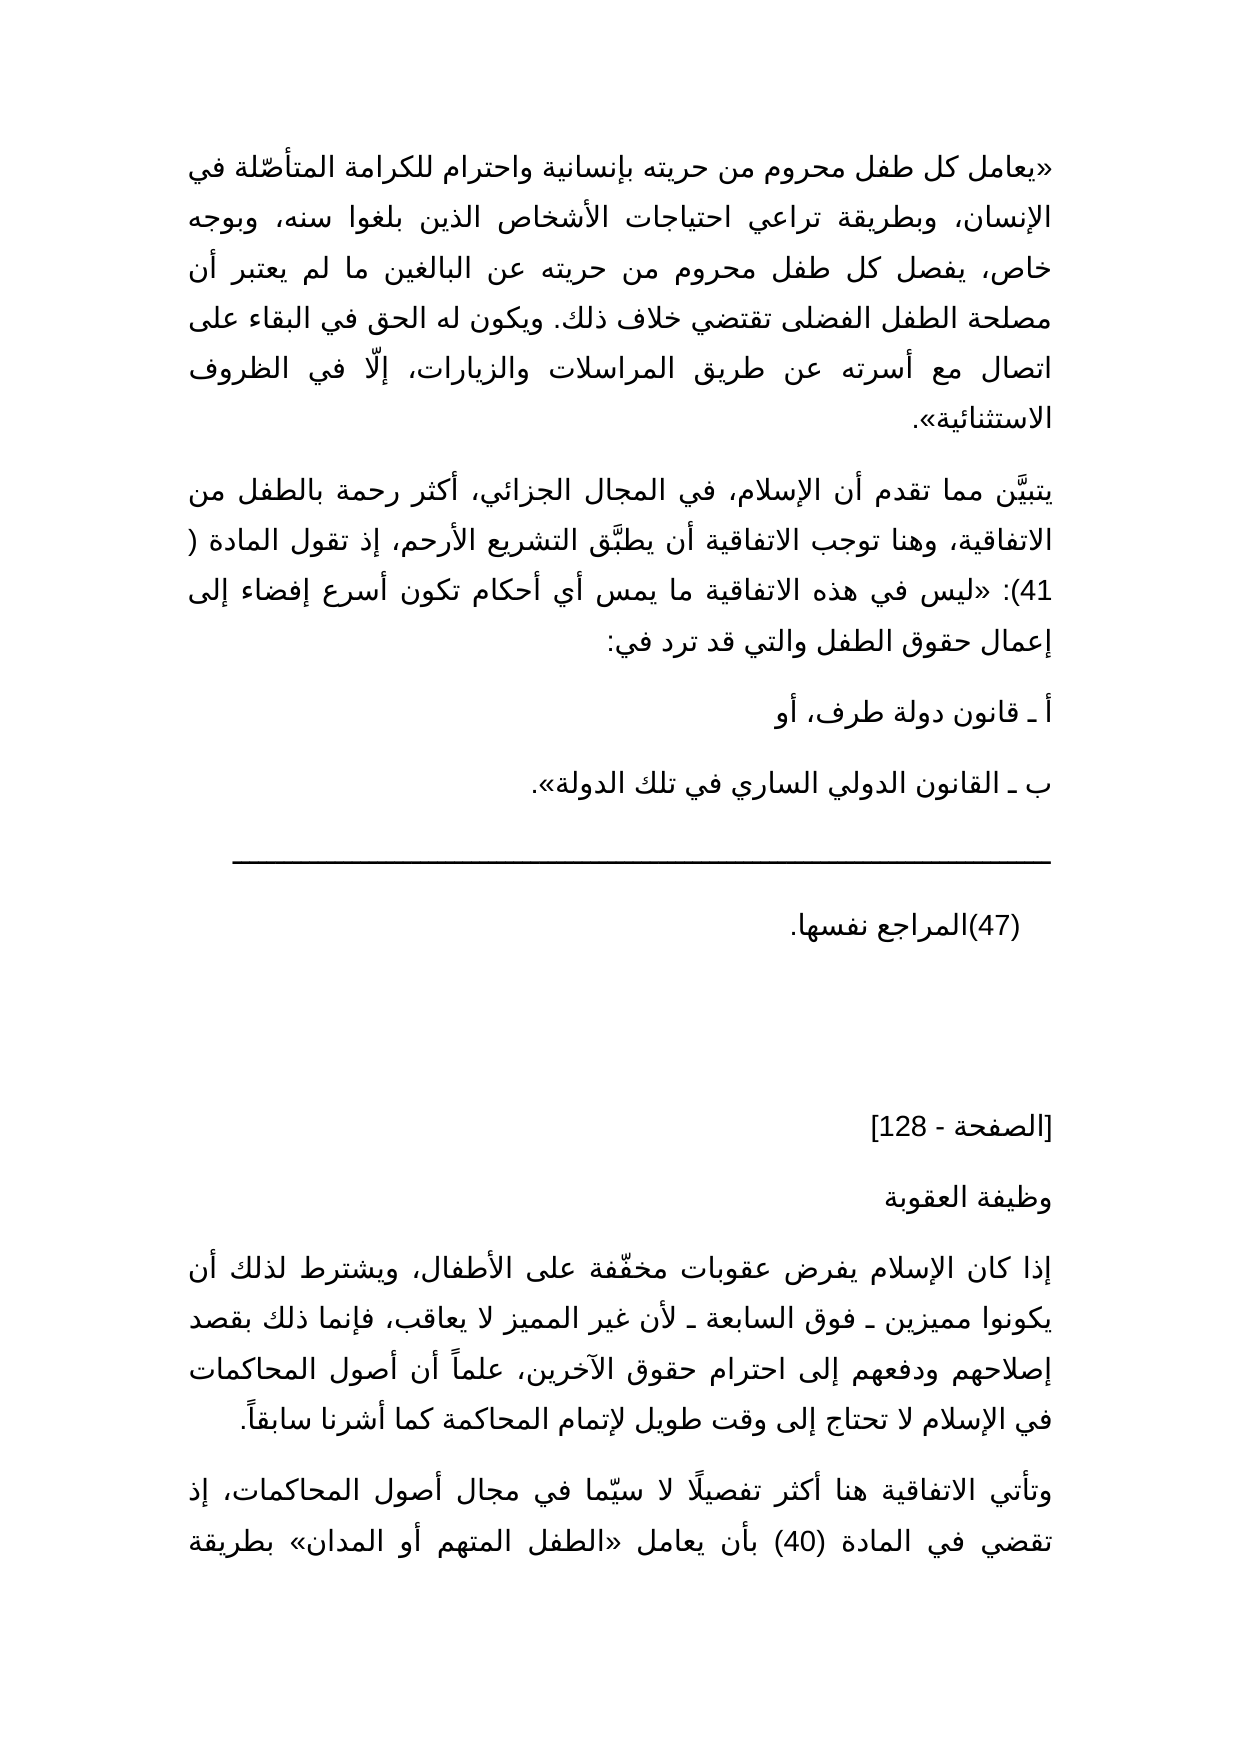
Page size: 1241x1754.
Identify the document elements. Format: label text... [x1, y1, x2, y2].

text ــــــــــــــــــــــــــــــــــــــــــــــــــــــــــــــــــــــــــــــــــــــــــــــــ [187, 837, 1053, 871]
text وظيفة العقوبة [187, 1180, 1053, 1213]
text (47)المراجع نفسها. [187, 908, 1053, 942]
text أ ـ قانون دولة طرف، أو [187, 695, 1053, 728]
text «يعامل كل طفل محروم من حريته بإنسانية واحترام للكرامة المتأصّلة في الإنسان، وبطريقة تراعي احتياجات الأشخاص الذين بلغوا سنه، وبوجه خاص، يفصل كل طفل محروم من حريته عن البالغين ما لم يعتبر أن مصلحة الطفل الفضلى تقتضي خلاف ذلك. ويكون له الحق في البقاء على اتصال مع أسرته عن طريق المراسلات والزيارات، إلّا في الظروف الاستثنائية». [187, 150, 1053, 435]
text يتبيَّن مما تقدم أن الإسلام، في المجال الجزائي، أكثر رحمة بالطفل من الاتفاقية، وهنا توجب الاتفاقية أن يطبَّق التشريع الأرحم، إذ تقول المادة (41): «ليس في هذه الاتفاقية ما يمس أي أحكام تكون أسرع إفضاء إلى إعمال حقوق الطفل والتي قد ترد في: [187, 473, 1053, 657]
text [الصفحة - 128] [187, 1109, 1053, 1142]
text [187, 1473, 1053, 1557]
text إذا كان الإسلام يفرض عقوبات مخفّفة على الأطفال، ويشترط لذلك أن يكونوا مميزين ـ فوق السابعة ـ لأن غير المميز لا يعاقب، فإنما ذلك بقصد إصلاحهم ودفعهم إلى احترام حقوق الآخرين، علماً أن أصول المحاكمات في الإسلام لا تحتاج إلى وقت طويل لإتمام المحاكمة كما أشرنا سابقاً. [187, 1251, 1053, 1436]
text ب ـ القانون الدولي الساري في تلك الدولة». [187, 766, 1053, 799]
